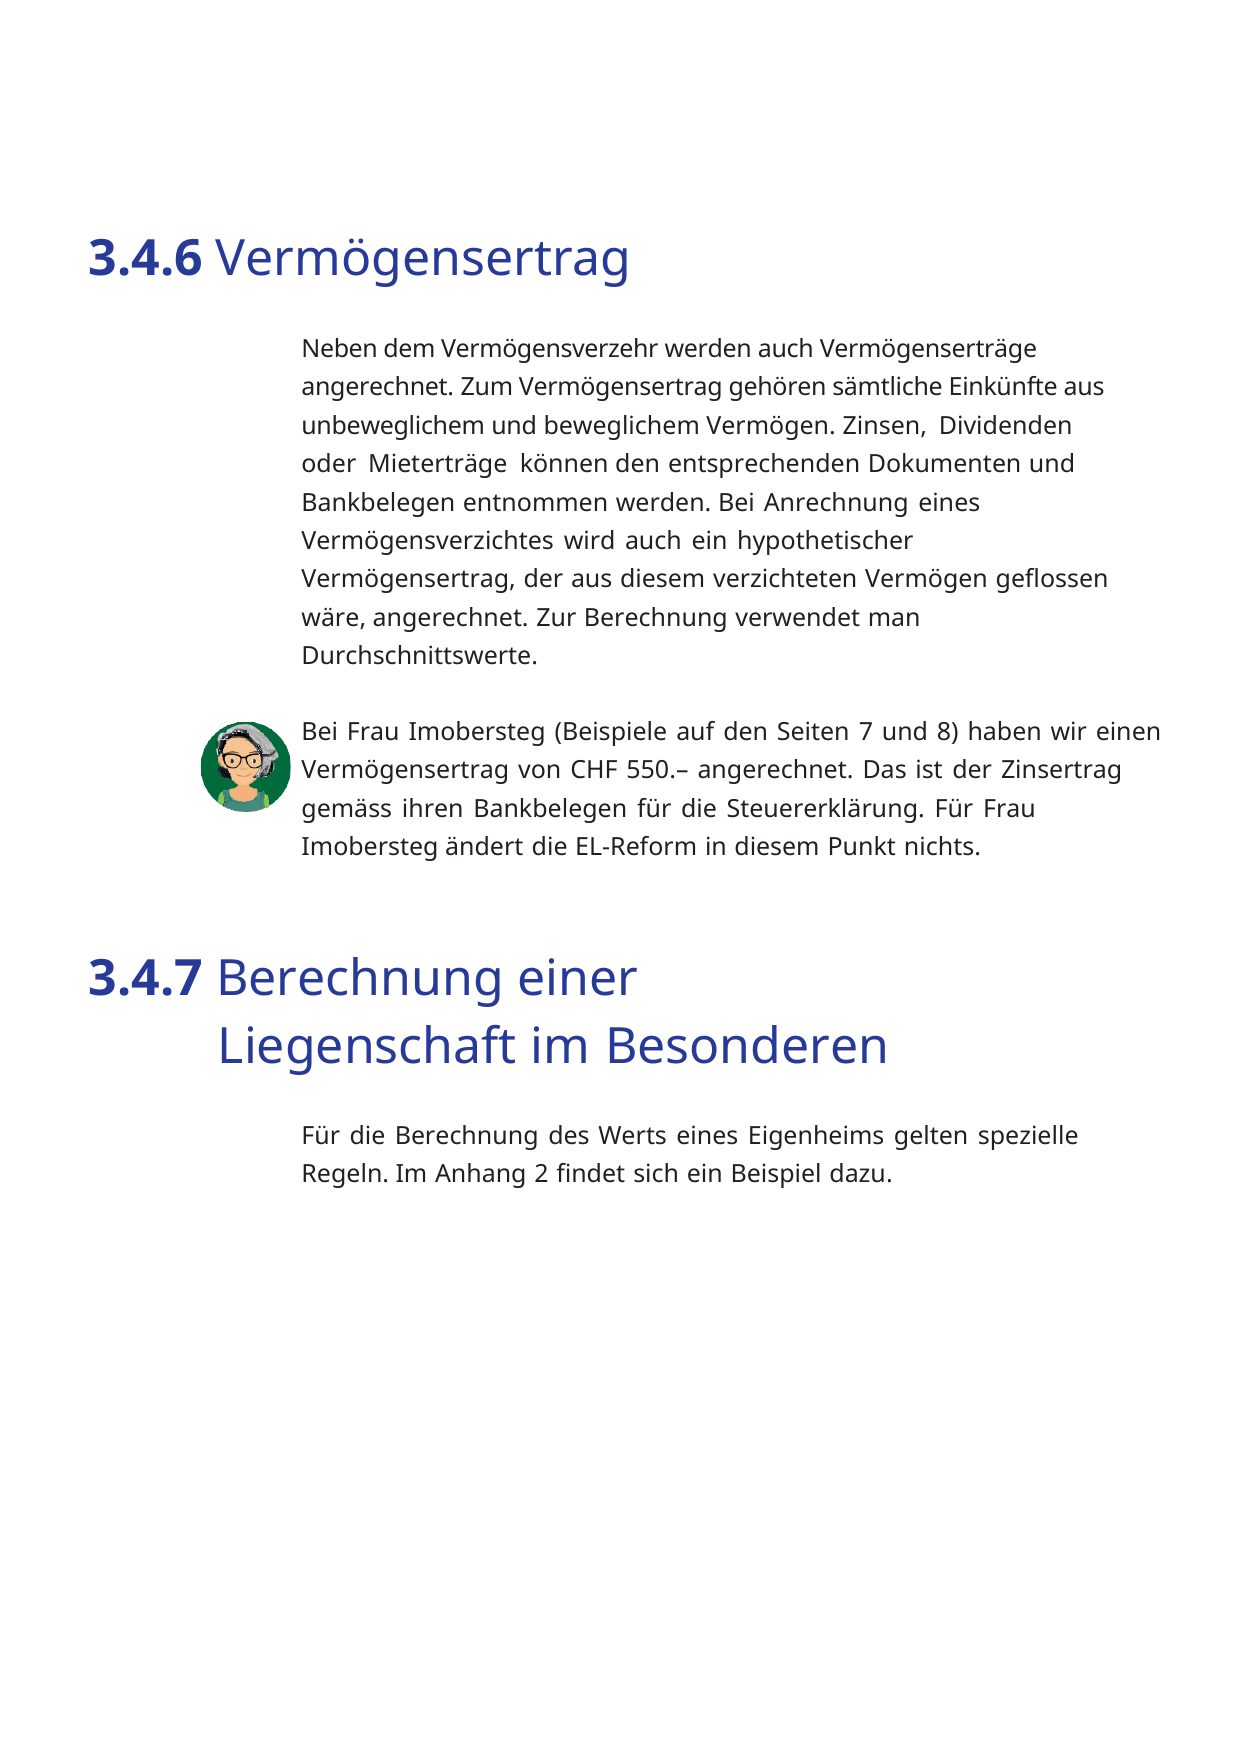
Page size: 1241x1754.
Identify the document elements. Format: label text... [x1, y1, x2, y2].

text Neben dem Vermögensverzehr werden auch Vermögenserträge angerechnet. Zum Vermögensertrag gehören sämtliche Einkünfte aus unbeweglichem und beweglichem Vermögen. Zinsen, Dividenden oder Mieterträge können den entsprechenden Dokumenten und Bankbelegen entnommen werden. Bei Anrechnung eines Vermögensverzichtes wird auch ein hypothetischer Vermögensertrag, der aus diesem verzichteten Vermögen geflossen wäre, angerechnet. Zur Berechnung verwendet man Durchschnittswerte. [301, 331, 1118, 672]
picture [200, 722, 291, 812]
subtitle Berechnung einer Liegenschaft im Besonderen [88, 942, 909, 1078]
text Für die Berechnung des Werts eines Eigenheims gelten spezielle Regeln. Im Anhang 2 findet sich ein Beispiel dazu. [301, 1118, 1113, 1190]
text gemäss ihren Bankbelegen für die Steuererklärung. Für Frau Imobersteg ändert die EL-Reform in diesem Punkt nichts. [301, 790, 1167, 863]
text Bei Frau Imobersteg (Beispiele auf den Seiten 7 und 8) haben wir einen Vermögensertrag von CHF 550.– angerechnet. Das ist der Zinsertrag [301, 713, 1240, 786]
subtitle Vermögensertrag [88, 222, 1240, 291]
